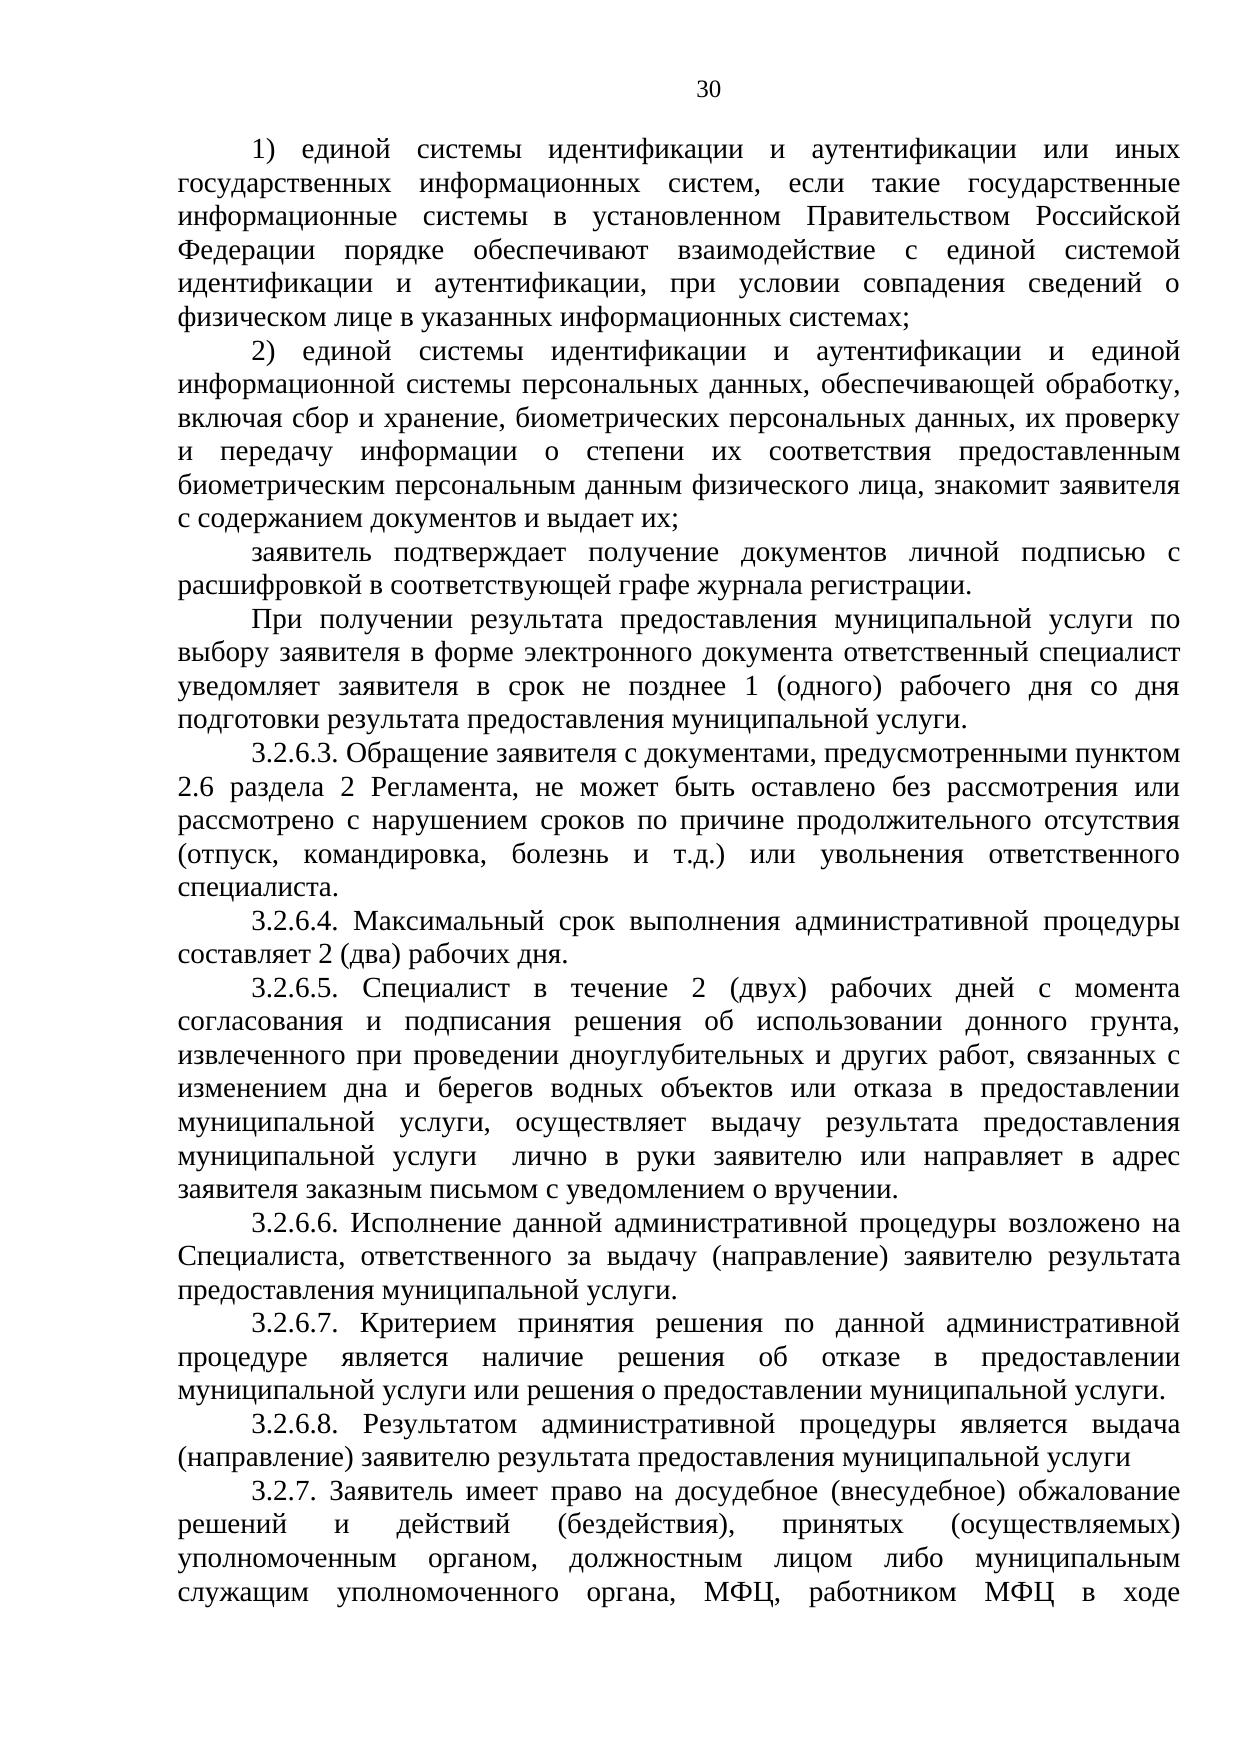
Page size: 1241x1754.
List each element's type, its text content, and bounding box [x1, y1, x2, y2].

text 1) единой системы идентификации и аутентификации или иных государственных информационных систем, если такие государственные информационные системы в установленном Правительством Российской Федерации порядке обеспечивают взаимодействие с единой системой идентификации и аутентификации, при условии совпадения сведений о физическом лице в указанных информационных системах; [177, 131, 1181, 333]
text 3.2.6.7. Критерием принятия решения по данной административной процедуре является наличие решения об отказе в предоставлении муниципальной услуги или решения о предоставлении муниципальной услуги. [177, 1305, 1181, 1406]
text При получении результата предоставления муниципальной услуги по выбору заявителя в форме электронного документа ответственный специалист уведомляет заявителя в срок не позднее 1 (одного) рабочего дня со дня подготовки результата предоставления муниципальной услуги. [177, 601, 1181, 735]
text 3.2.6.4. Максимальный срок выполнения административной процедуры составляет 2 (два) рабочих дня. [177, 903, 1181, 970]
text 3.2.6.5. Специалист в течение 2 (двух) рабочих дней с момента согласования и подписания решения об использовании донного грунта, извлеченного при проведении дноуглубительных и других работ, связанных с изменением дна и берегов водных объектов или отказа в предоставлении муниципальной услуги, осуществляет выдачу результата предоставления муниципальной услуги лично в руки заявителю или направляет в адрес заявителя заказным письмом с уведомлением о вручении. [177, 970, 1181, 1205]
text 3.2.6.8. Результатом административной процедуры является выдача (направление) заявителю результата предоставления муниципальной услуги [177, 1406, 1181, 1473]
text 3.2.6.6. Исполнение данной административной процедуры возложено на Специалиста, ответственного за выдачу (направление) заявителю результата предоставления муниципальной услуги. [177, 1205, 1181, 1305]
text 2) единой системы идентификации и аутентификации и единой информационной системы персональных данных, обеспечивающей обработку, включая сбор и хранение, биометрических персональных данных, их проверку и передачу информации о степени их соответствия предоставленным биометрическим персональным данным физического лица, знакомит заявителя с содержанием документов и выдает их; [177, 333, 1181, 534]
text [177, 1473, 1181, 1607]
text 3.2.6.3. Обращение заявителя с документами, предусмотренными пунктом 2.6 раздела 2 Регламента, не может быть оставлено без рассмотрения или рассмотрено с нарушением сроков по причине продолжительного отсутствия (отпуск, командировка, болезнь и т.д.) или увольнения ответственного специалиста. [177, 735, 1181, 903]
text заявитель подтверждает получение документов личной подписью с расшифровкой в соответствующей графе журнала регистрации. [177, 534, 1181, 601]
